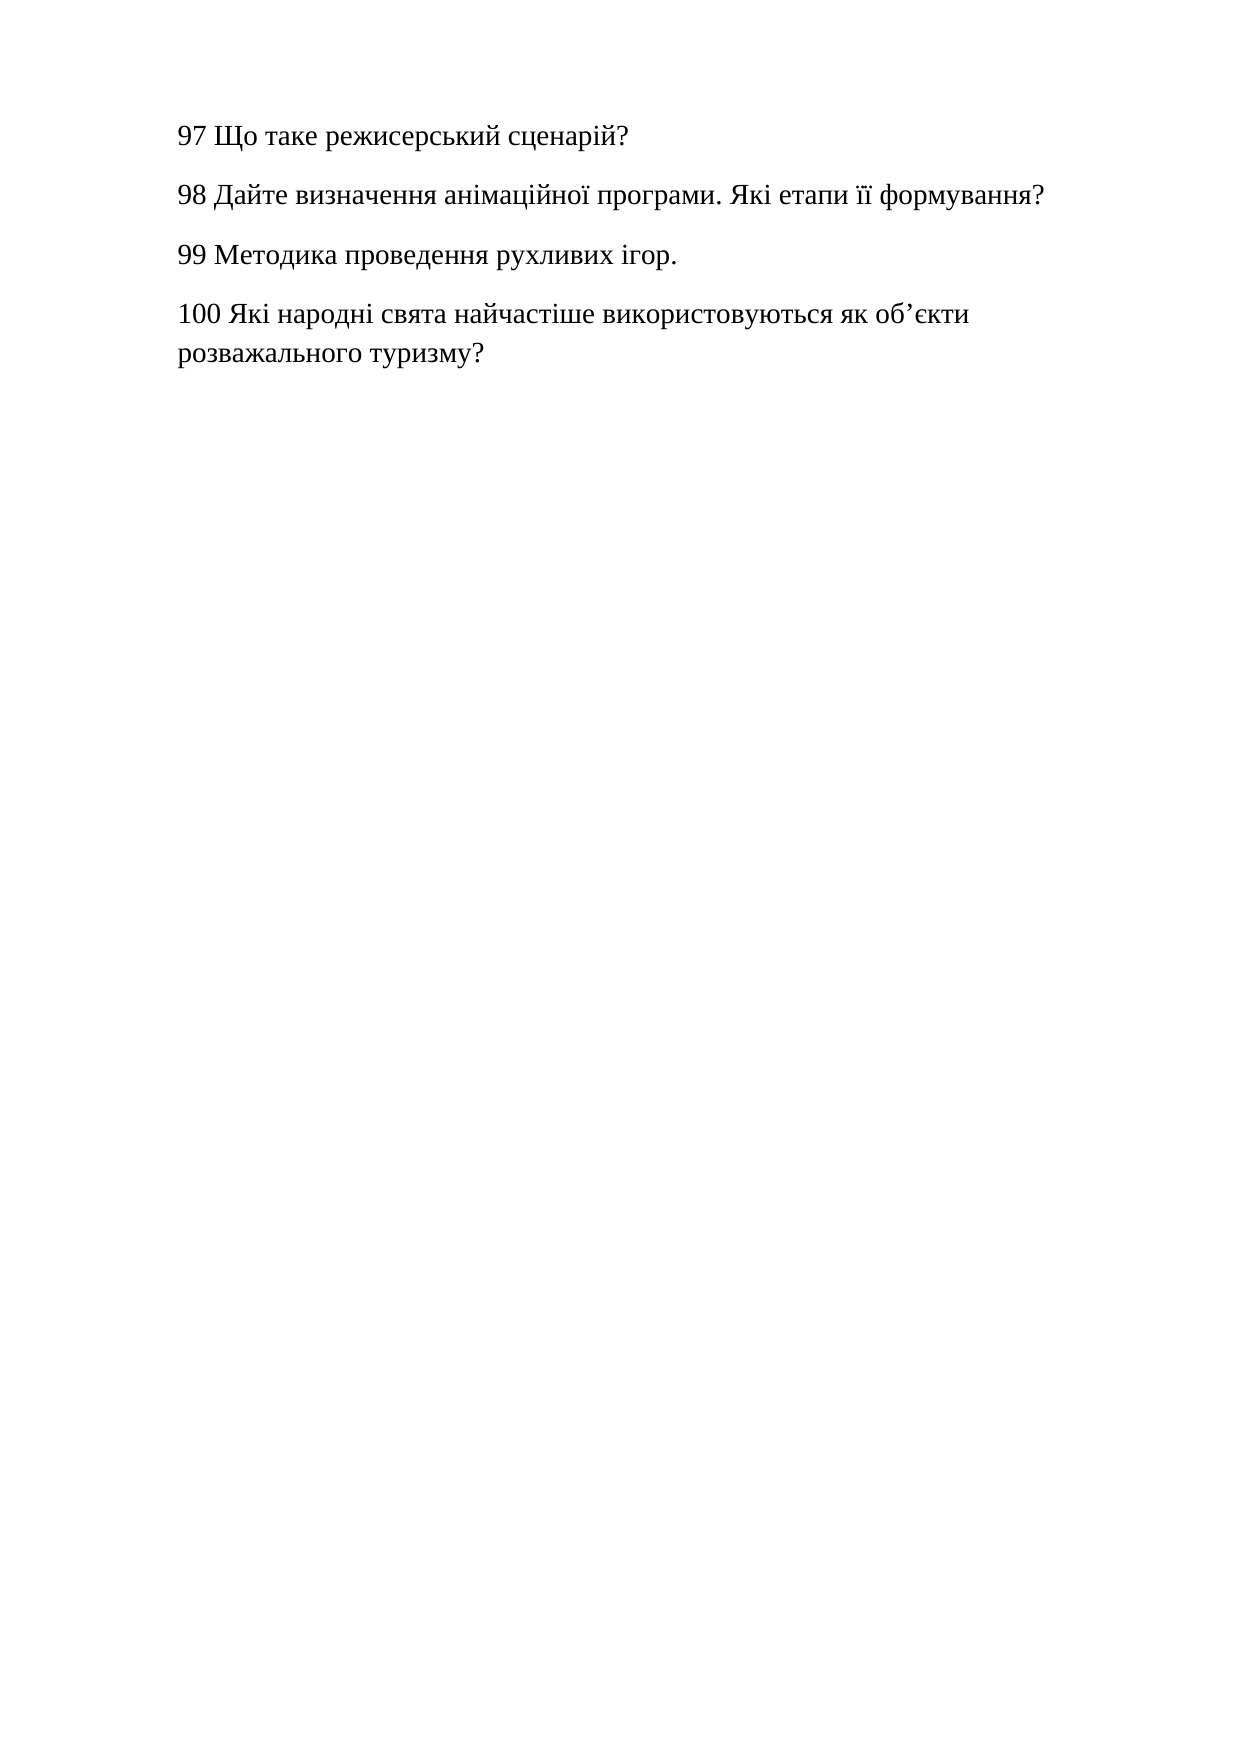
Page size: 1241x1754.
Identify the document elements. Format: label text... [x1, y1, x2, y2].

text 98 Дайте визначення анімаційної програми. Які етапи її формування? [177, 177, 1152, 211]
text 99 Методика проведення рухливих ігор. [177, 237, 1152, 270]
text 100 Які народні свята найчастіше використовуються як об’єкти розважального туризму? [177, 296, 1152, 368]
text 97 Що таке режисерський сценарій? [177, 118, 1152, 152]
